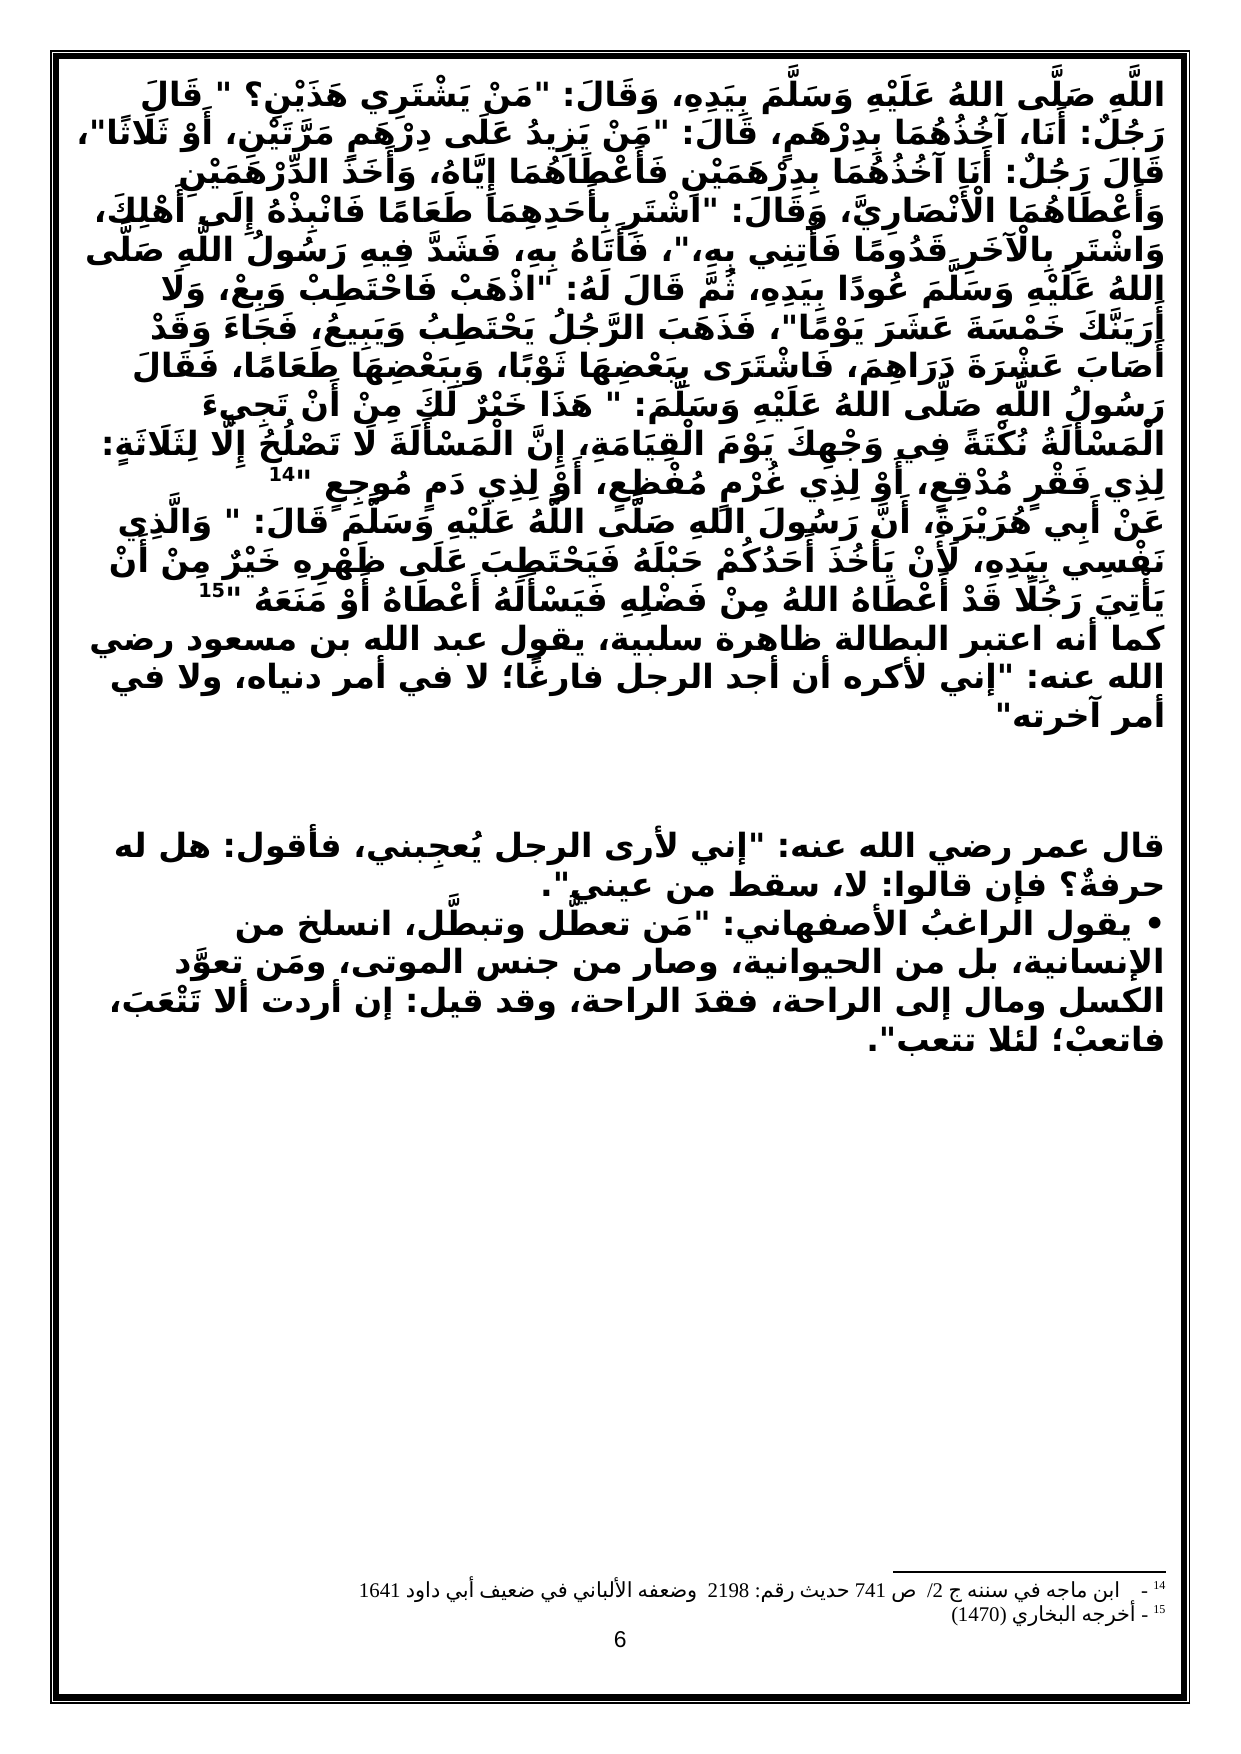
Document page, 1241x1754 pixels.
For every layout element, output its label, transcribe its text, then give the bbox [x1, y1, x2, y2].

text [75, 75, 1165, 502]
text كما أنه اعتبر البطالة ظاهرة سلبية، يقول عبد الله بن مسعود رضي الله عنه: "إني لأكره أن أجد الرجل فارغًا؛ لا في أمر دنياه، ولا في أمر آخرته" [75, 619, 1165, 736]
text عَنْ أَبِي هُرَيْرَةَ، أَنَّ رَسُولَ اللهِ صَلَّى اللَّهُ عَلَيْهِ وَسَلَّمَ قَالَ: " وَالَّذِي نَفْسِي بِيَدِهِ، لَأَنْ يَأْخُذَ أَحَدُكُمْ حَبْلَهُ فَيَحْتَطِبَ عَلَى ظَهْرِهِ خَيْرٌ مِنْ أَنْ يَأْتِيَ رَجُلًا قَدْ أَعْطَاهُ اللهُ مِنْ فَضْلِهِ فَيَسْأَلَهُ أَعْطَاهُ أَوْ مَنَعَهُ " [75, 502, 1165, 619]
text • يقول الراغبُ الأصفهاني: "مَن تعطَّل وتبطَّل، انسلخ من الإنسانية، بل من الحيوانية، وصار من جنس الموتى، ومَن تعوَّد الكسل ومال إلى الراحة، فقدَ الراحة، وقد قيل: إن أردت ألا تَتْعَبَ، فاتعبْ؛ لئلا تتعب". [75, 904, 1165, 1059]
text قال عمر رضي الله عنه: "إني لأرى الرجل يُعجِبني، فأقول: هل له حرفةٌ؟ فإن قالوا: لا، سقط من عيني". [75, 826, 1165, 904]
